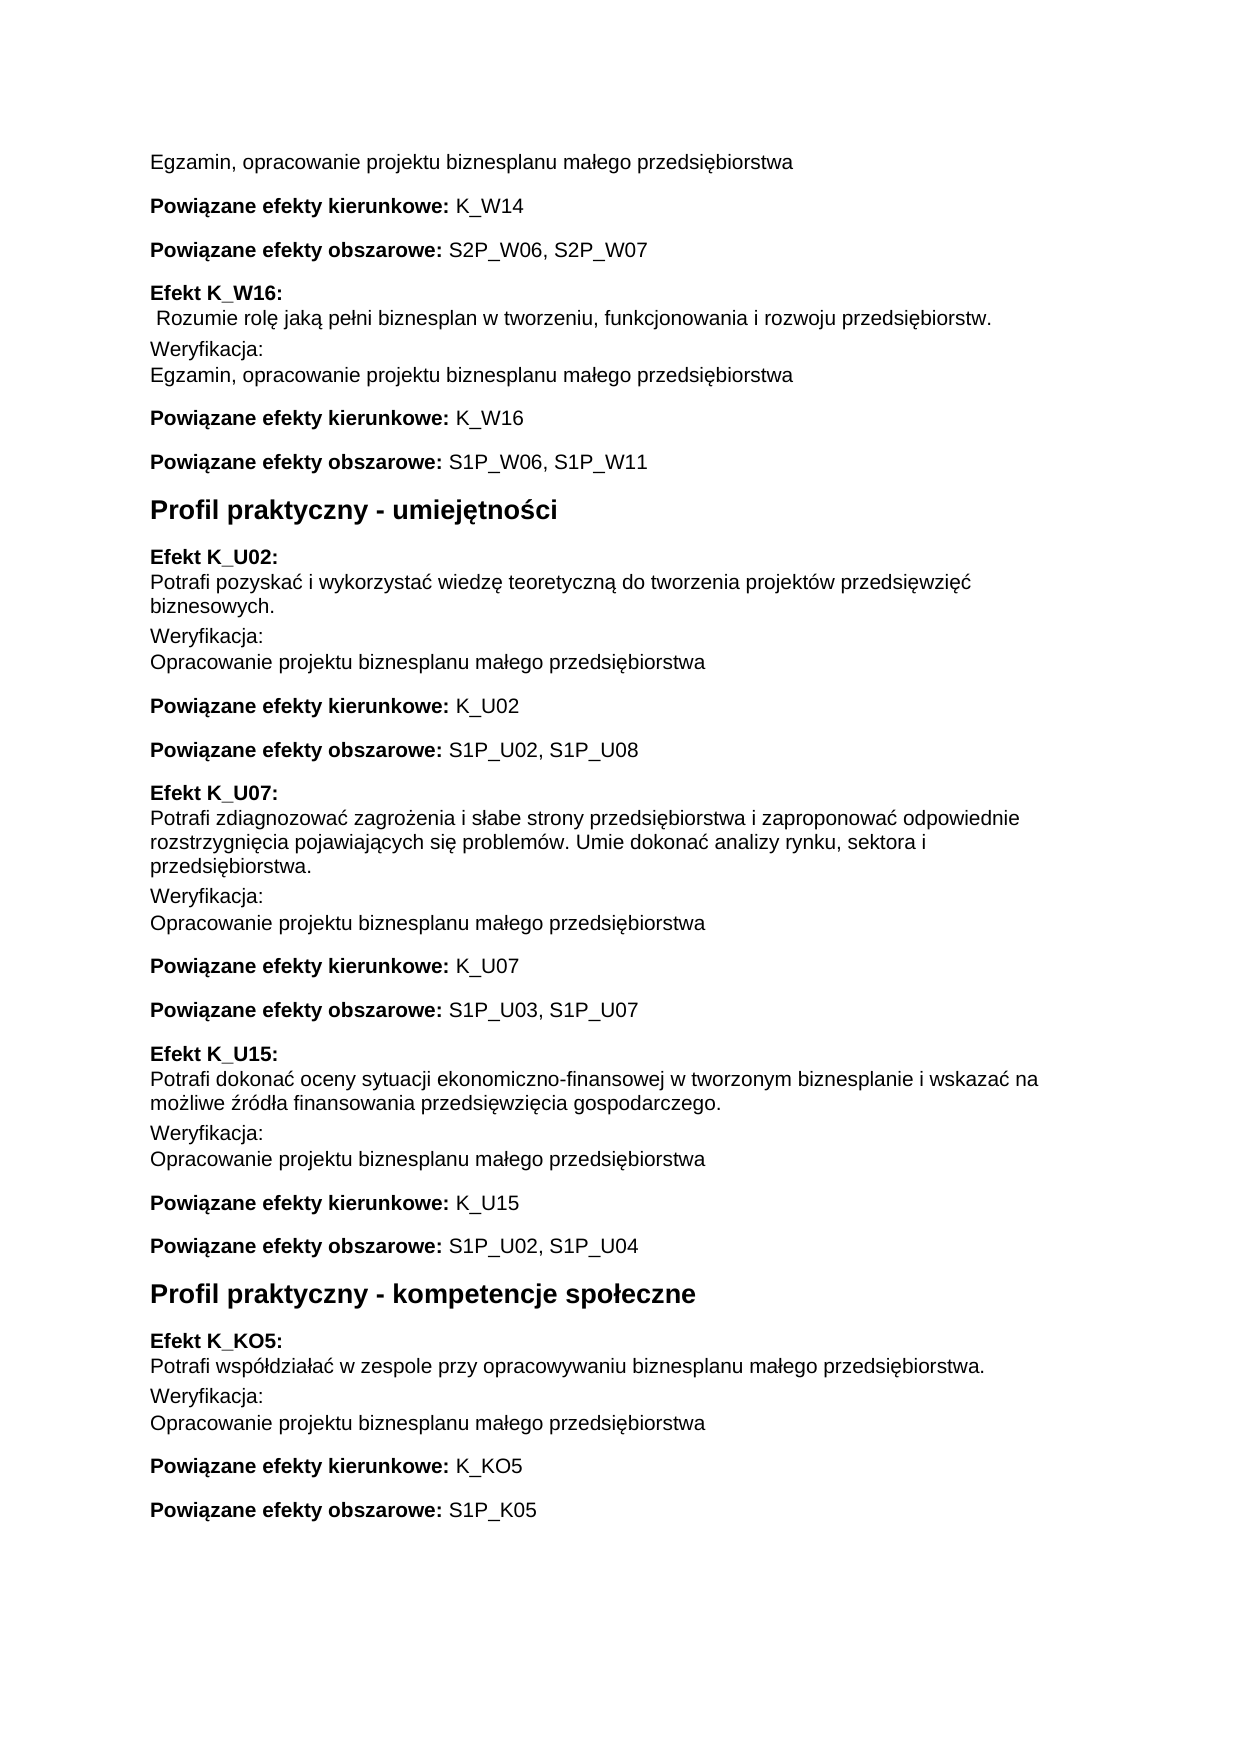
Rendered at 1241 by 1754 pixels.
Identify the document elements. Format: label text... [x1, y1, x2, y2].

text Potrafi dokonać oceny sytuacji ekonomiczno-finansowej w tworzonym biznesplanie i wskazać na możliwe źródła finansowania przedsięwzięcia gospodarczego. [150, 1067, 1090, 1114]
text Opracowanie projektu biznesplanu małego przedsiębiorstwa [150, 650, 1090, 674]
text Efekt K_U15: [150, 1042, 1090, 1066]
text Egzamin, opracowanie projektu biznesplanu małego przedsiębiorstwa [150, 150, 1090, 174]
text Weryfikacja: [150, 1121, 1090, 1145]
text Weryfikacja: [150, 624, 1090, 648]
subtitle Profil praktyczny - umiejętności [150, 494, 1090, 525]
text Efekt K_U02: [150, 545, 1090, 569]
text Powiązane efekty kierunkowe: K_KO5 [150, 1454, 1090, 1478]
text Opracowanie projektu biznesplanu małego przedsiębiorstwa [150, 1410, 1090, 1434]
text Powiązane efekty obszarowe: S1P_U02, S1P_U08 [150, 737, 1090, 761]
text Egzamin, opracowanie projektu biznesplanu małego przedsiębiorstwa [150, 362, 1090, 386]
text Powiązane efekty obszarowe: S1P_K05 [150, 1498, 1090, 1522]
text Weryfikacja: [150, 336, 1090, 360]
text Powiązane efekty obszarowe: S1P_U02, S1P_U04 [150, 1234, 1090, 1258]
text Weryfikacja: [150, 1384, 1090, 1408]
text Powiązane efekty kierunkowe: K_U07 [150, 954, 1090, 978]
text Powiązane efekty kierunkowe: K_U02 [150, 694, 1090, 718]
text Powiązane efekty obszarowe: S1P_U03, S1P_U07 [150, 998, 1090, 1022]
text Rozumie rolę jaką pełni biznesplan w tworzeniu, funkcjonowania i rozwoju przedsiębiorstw. [150, 306, 1090, 330]
text Powiązane efekty kierunkowe: K_W14 [150, 194, 1090, 218]
text Powiązane efekty obszarowe: S1P_W06, S1P_W11 [150, 450, 1090, 474]
text Potrafi współdziałać w zespole przy opracowywaniu biznesplanu małego przedsiębiorstwa. [150, 1354, 1090, 1378]
text Efekt K_KO5: [150, 1329, 1090, 1353]
text Opracowanie projektu biznesplanu małego przedsiębiorstwa [150, 910, 1090, 934]
text Potrafi zdiagnozować zagrożenia i słabe strony przedsiębiorstwa i zaproponować odpowiednie rozstrzygnięcia pojawiających się problemów. Umie dokonać analizy rynku, sektora i przedsiębiorstwa. [150, 806, 1090, 878]
text Powiązane efekty obszarowe: S2P_W06, S2P_W07 [150, 237, 1090, 261]
text Efekt K_U07: [150, 781, 1090, 805]
text Powiązane efekty kierunkowe: K_W16 [150, 406, 1090, 430]
text Potrafi pozyskać i wykorzystać wiedzę teoretyczną do tworzenia projektów przedsięwzięć biznesowych. [150, 570, 1090, 618]
text Opracowanie projektu biznesplanu małego przedsiębiorstwa [150, 1147, 1090, 1171]
subtitle Profil praktyczny - kompetencje społeczne [150, 1278, 1090, 1309]
text Efekt K_W16: [150, 281, 1090, 305]
text Powiązane efekty kierunkowe: K_U15 [150, 1191, 1090, 1214]
text Weryfikacja: [150, 884, 1090, 908]
